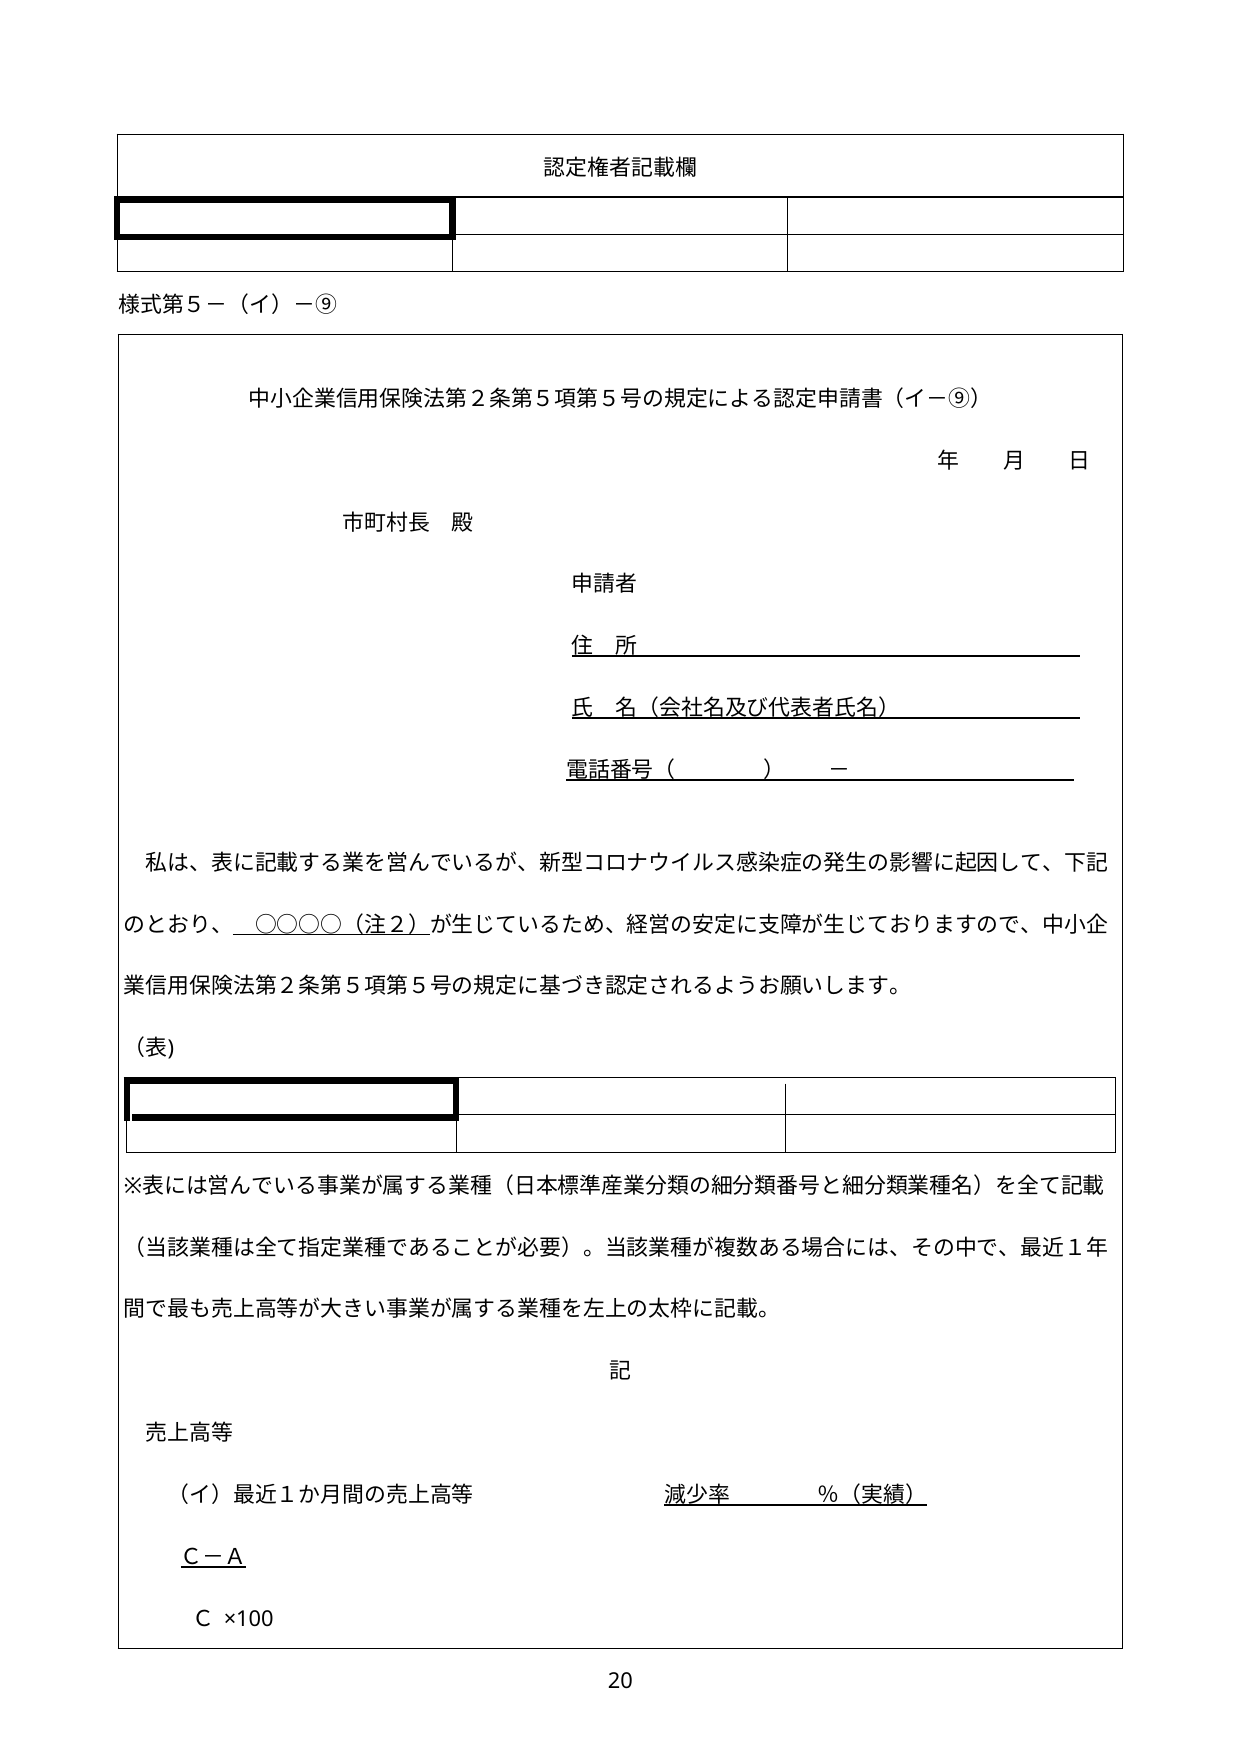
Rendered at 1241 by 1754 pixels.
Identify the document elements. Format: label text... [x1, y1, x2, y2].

table_cell [453, 235, 787, 271]
table_cell [788, 235, 1123, 271]
table_cell [456, 198, 787, 233]
table_cell [788, 198, 1123, 233]
text 様式第５－（イ）－⑨ [118, 272, 1122, 334]
table_cell [118, 240, 452, 271]
table_cell [120, 203, 449, 233]
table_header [119, 335, 1122, 1648]
table_header 認定権者記載欄 [118, 135, 1123, 196]
